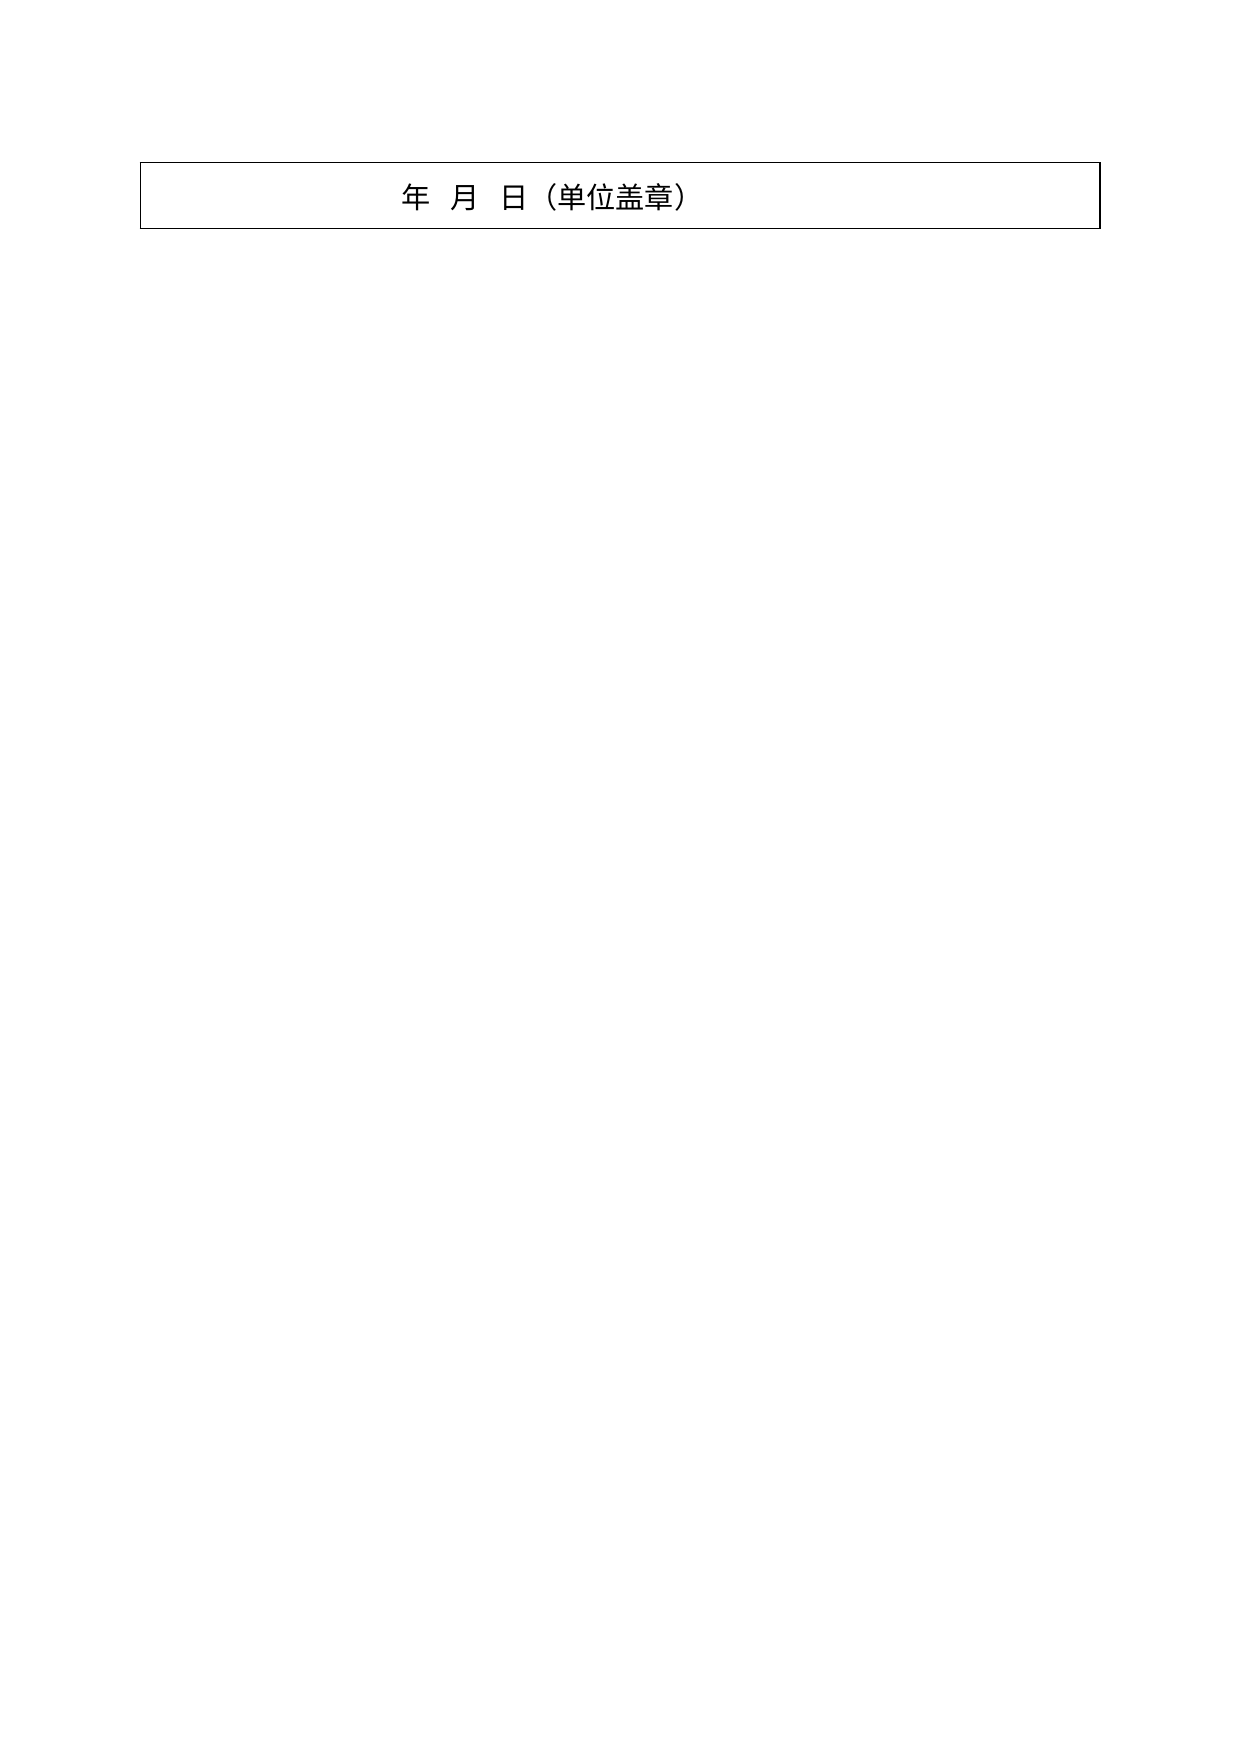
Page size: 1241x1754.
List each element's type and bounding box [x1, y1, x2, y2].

table_cell [141, 163, 1099, 228]
